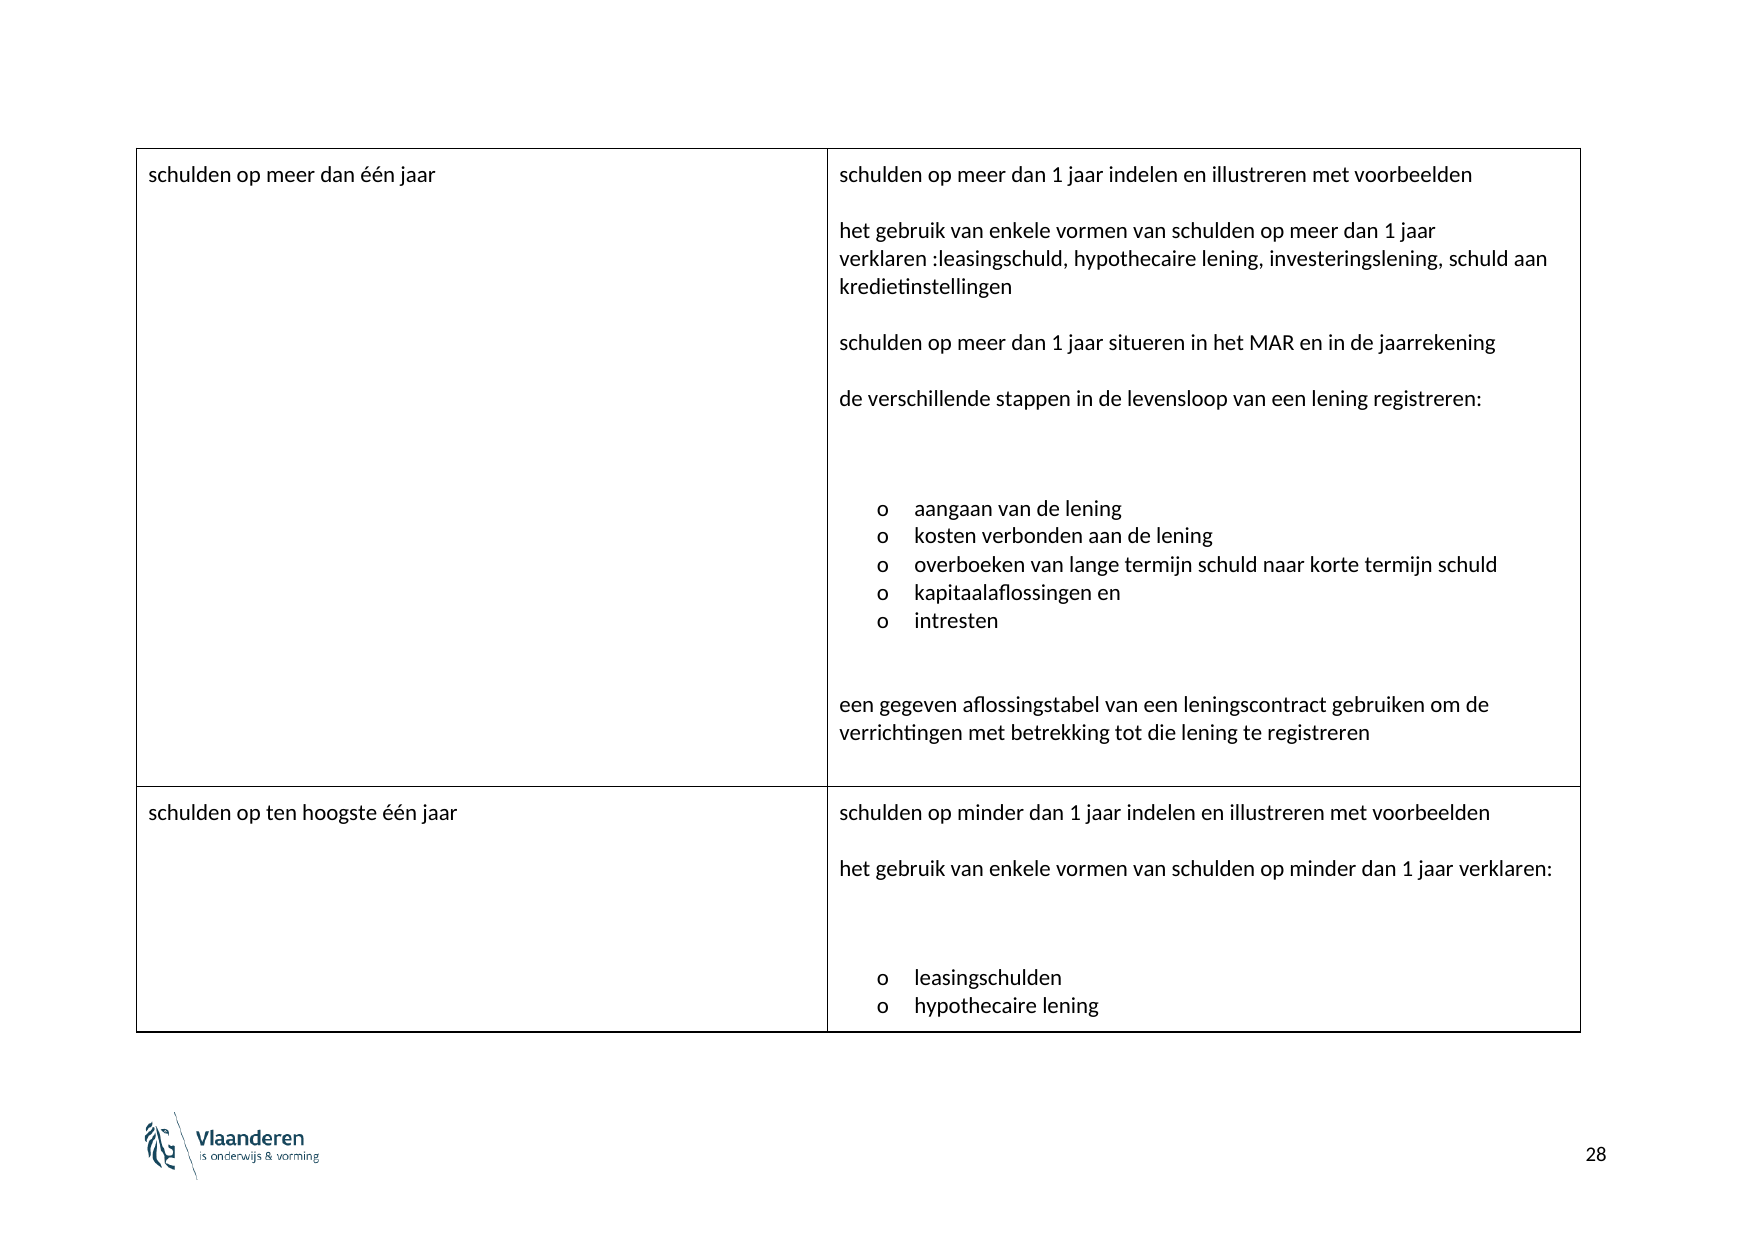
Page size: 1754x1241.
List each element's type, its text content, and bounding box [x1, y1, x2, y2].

table_cell schulden op ten hoogste één jaar [137, 787, 827, 1031]
table_cell schulden op meer dan één jaar [137, 149, 827, 786]
table_cell schulden op meer dan 1 jaar indelen en illustreren met voorbeelden het gebruik van enkele vormen van schulden op meer dan 1 jaar verklaren :leasingschuld, hypothecaire lening, investeringslening, schuld aan kredietinstellingen schulden op meer dan 1 jaar situeren in het MAR en in de jaarrekening de verschillende stappen in de levensloop van een lening registreren: aangaan van de lening kosten verbonden aan de lening overboeken van lange termijn schuld naar korte termijn schuld kapitaalaflossingen en intresten een gegeven aflossingstabel van een leningscontract gebruiken om de verrichtingen met betrekking tot die lening te registreren [828, 149, 1580, 786]
picture [144, 1112, 327, 1180]
